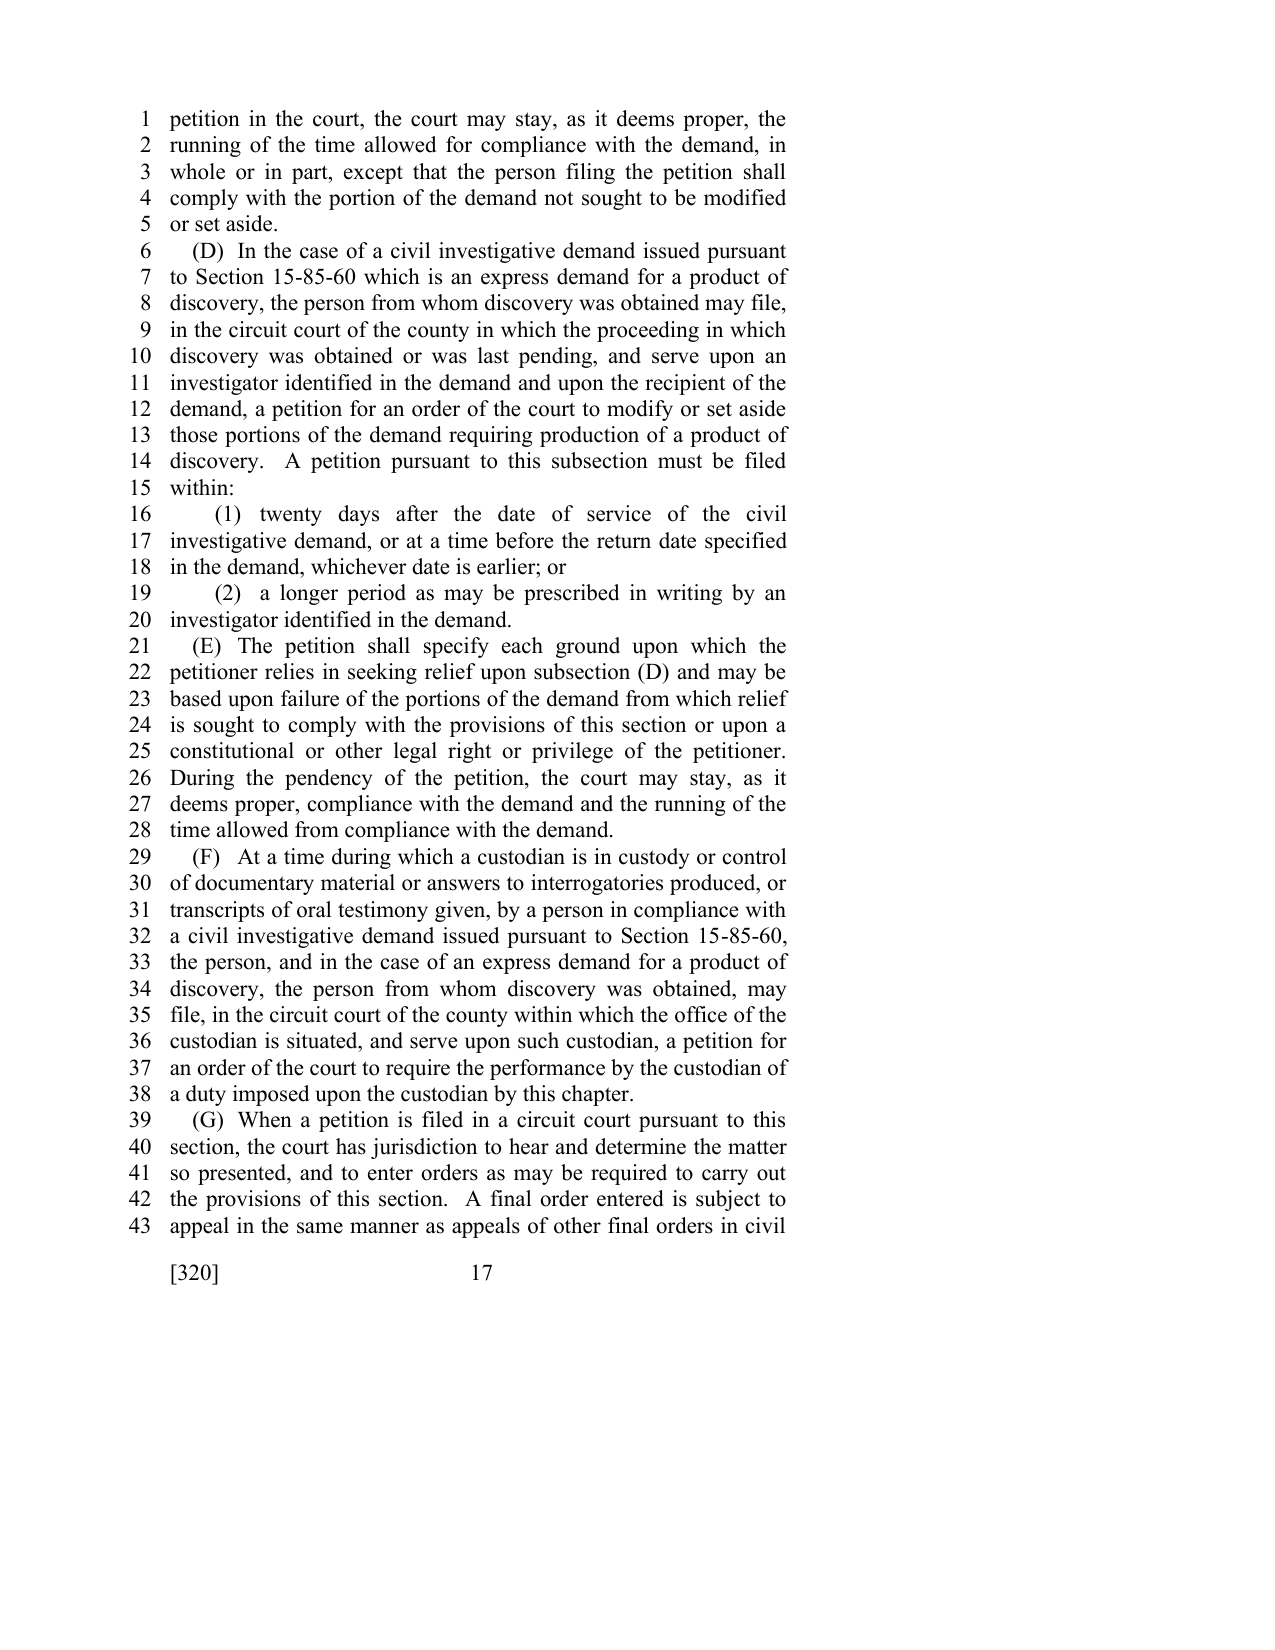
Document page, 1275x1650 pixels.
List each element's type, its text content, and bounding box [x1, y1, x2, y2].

text (2) a longer period as may be prescribed in writing by an investigator identified in the demand. [169, 579, 787, 632]
text (D) In the case of a civil investigative demand issued pursuant to Section 15-85-60 which is an express demand for a product of discovery, the person from whom discovery was obtained may file, in the circuit court of the county in which the proceeding in which discovery was obtained or was last pending, and serve upon an investigator identified in the demand and upon the recipient of the demand, a petition for an order of the court to modify or set aside those portions of the demand requiring production of a product of discovery. A petition pursuant to this subsection must be filed within: [169, 237, 787, 500]
text (F) At a time during which a custodian is in custody or control of documentary material or answers to interrogatories produced, or transcripts of oral testimony given, by a person in compliance with a civil investigative demand issued pursuant to Section 15-85-60, the person, and in the case of an express demand for a product of discovery, the person from whom discovery was obtained, may file, in the circuit court of the county within which the office of the custodian is situated, and serve upon such custodian, a petition for an order of the court to require the performance by the custodian of a duty imposed upon the custodian by this chapter. [169, 843, 787, 1106]
text (E) The petition shall specify each ground upon which the petitioner relies in seeking relief upon subsection (D) and may be based upon failure of the portions of the demand from which relief is sought to comply with the provisions of this section or upon a constitutional or other legal right or privilege of the petitioner. During the pendency of the petition, the court may stay, as it deems proper, compliance with the demand and the running of the time allowed from compliance with the demand. [169, 632, 787, 843]
text (1) twenty days after the date of service of the civil investigative demand, or at a time before the return date specified in the demand, whichever date is earlier; or [169, 500, 787, 579]
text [169, 105, 787, 237]
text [169, 1106, 787, 1238]
